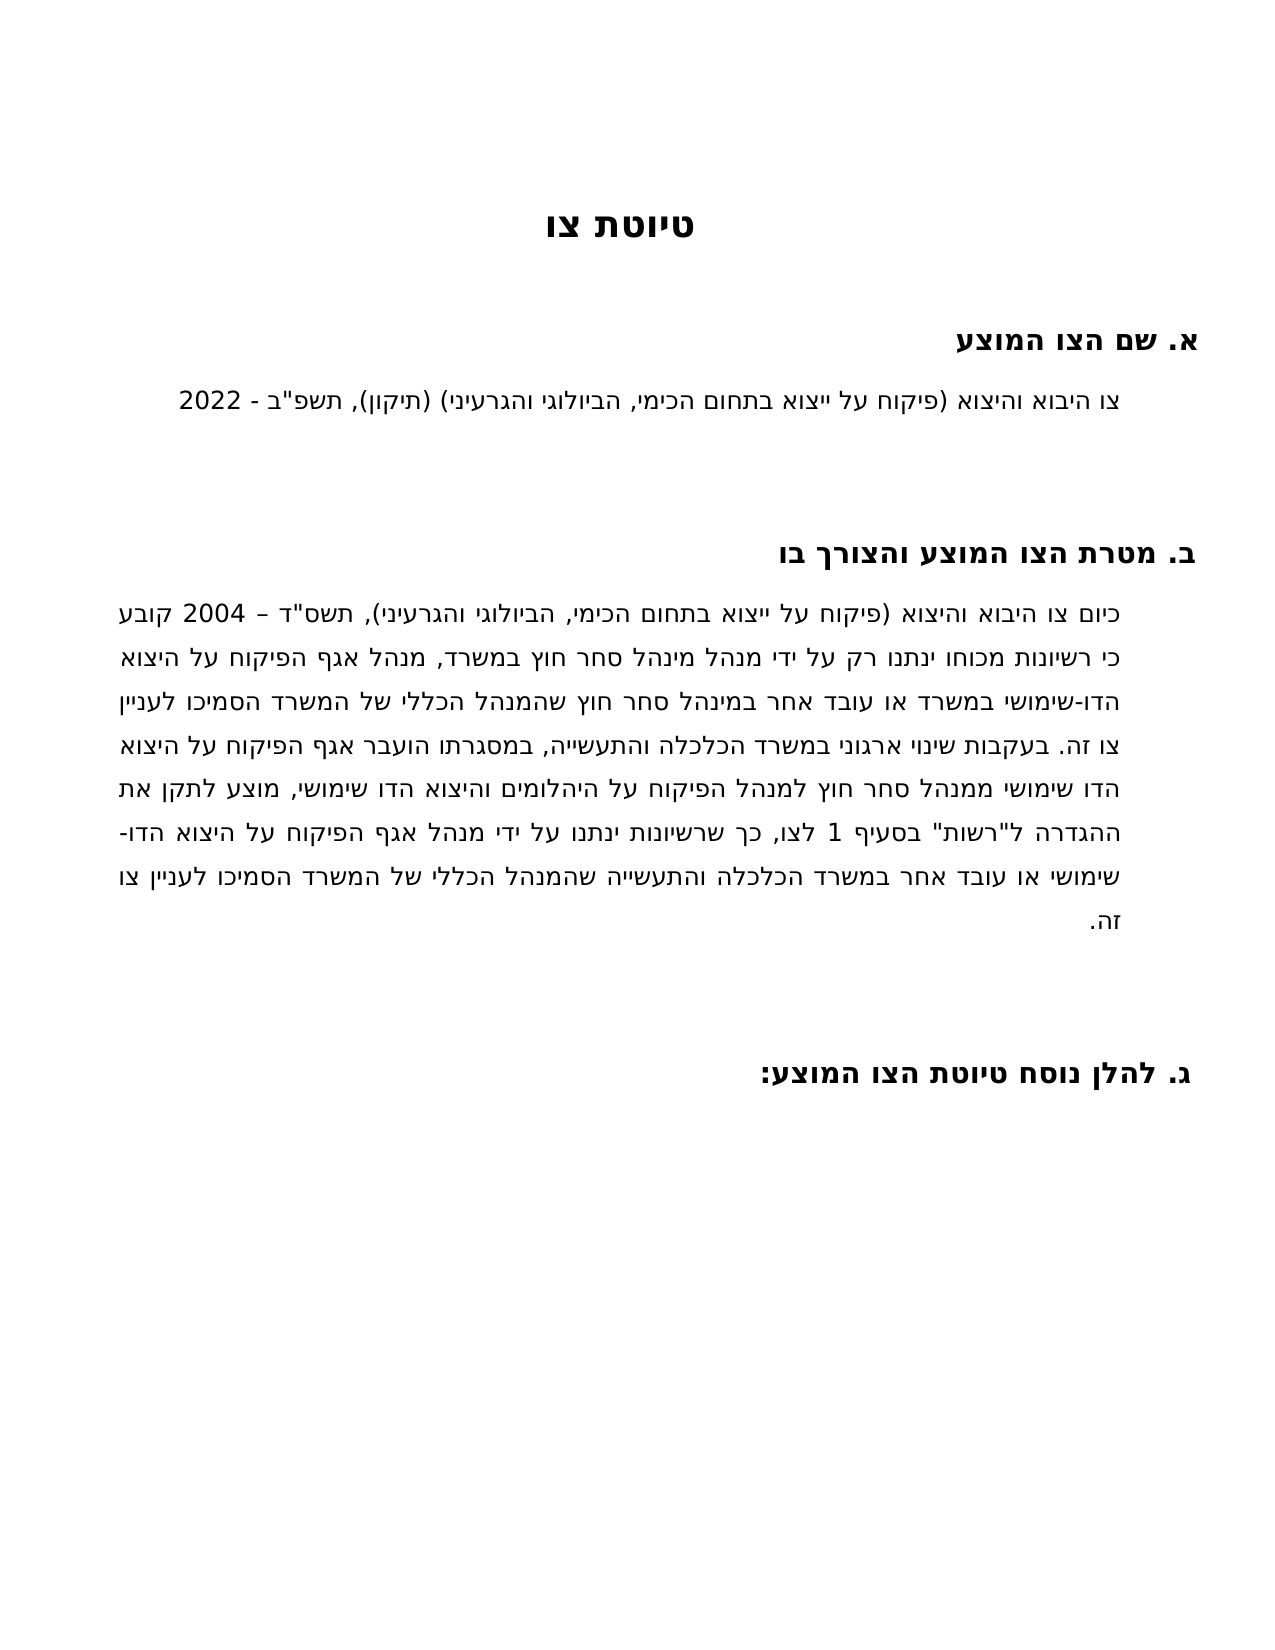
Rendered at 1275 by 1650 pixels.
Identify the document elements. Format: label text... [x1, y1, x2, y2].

text צו היבוא והיצוא (פיקוח על ייצוא בתחום הכימי, הביולוגי והגרעיני) (תיקון), תשפ"ב - 2022 [118, 386, 1121, 415]
subtitle שם הצו המוצע [118, 323, 1157, 357]
subtitle מטרת הצו המוצע והצורך בו [118, 536, 1157, 570]
subtitle טיוטת צו [118, 202, 1121, 246]
subtitle להלן נוסח טיוטת הצו המוצע: [118, 1056, 1157, 1090]
text כיום צו היבוא והיצוא (פיקוח על ייצוא בתחום הכימי, הביולוגי והגרעיני), תשס"ד – 2004 קובע כי רשיונות מכוחו ינתנו רק על ידי מנהל מינהל סחר חוץ במשרד, מנהל אגף הפיקוח על היצוא הדו-שימושי במשרד או עובד אחר במינהל סחר חוץ שהמנהל הכללי של המשרד הסמיכו לעניין צו זה. בעקבות שינוי ארגוני במשרד הכלכלה והתעשייה, במסגרתו הועבר אגף הפיקוח על היצוא הדו שימושי ממנהל סחר חוץ למנהל הפיקוח על היהלומים והיצוא הדו שימושי, מוצע לתקן את ההגדרה ל"רשות" בסעיף 1 לצו, כך שרשיונות ינתנו על ידי מנהל אגף הפיקוח על היצוא הדו- שימושי או עובד אחר במשרד הכלכלה והתעשייה שהמנהל הכללי של המשרד הסמיכו לעניין צו זה. [118, 600, 1121, 935]
